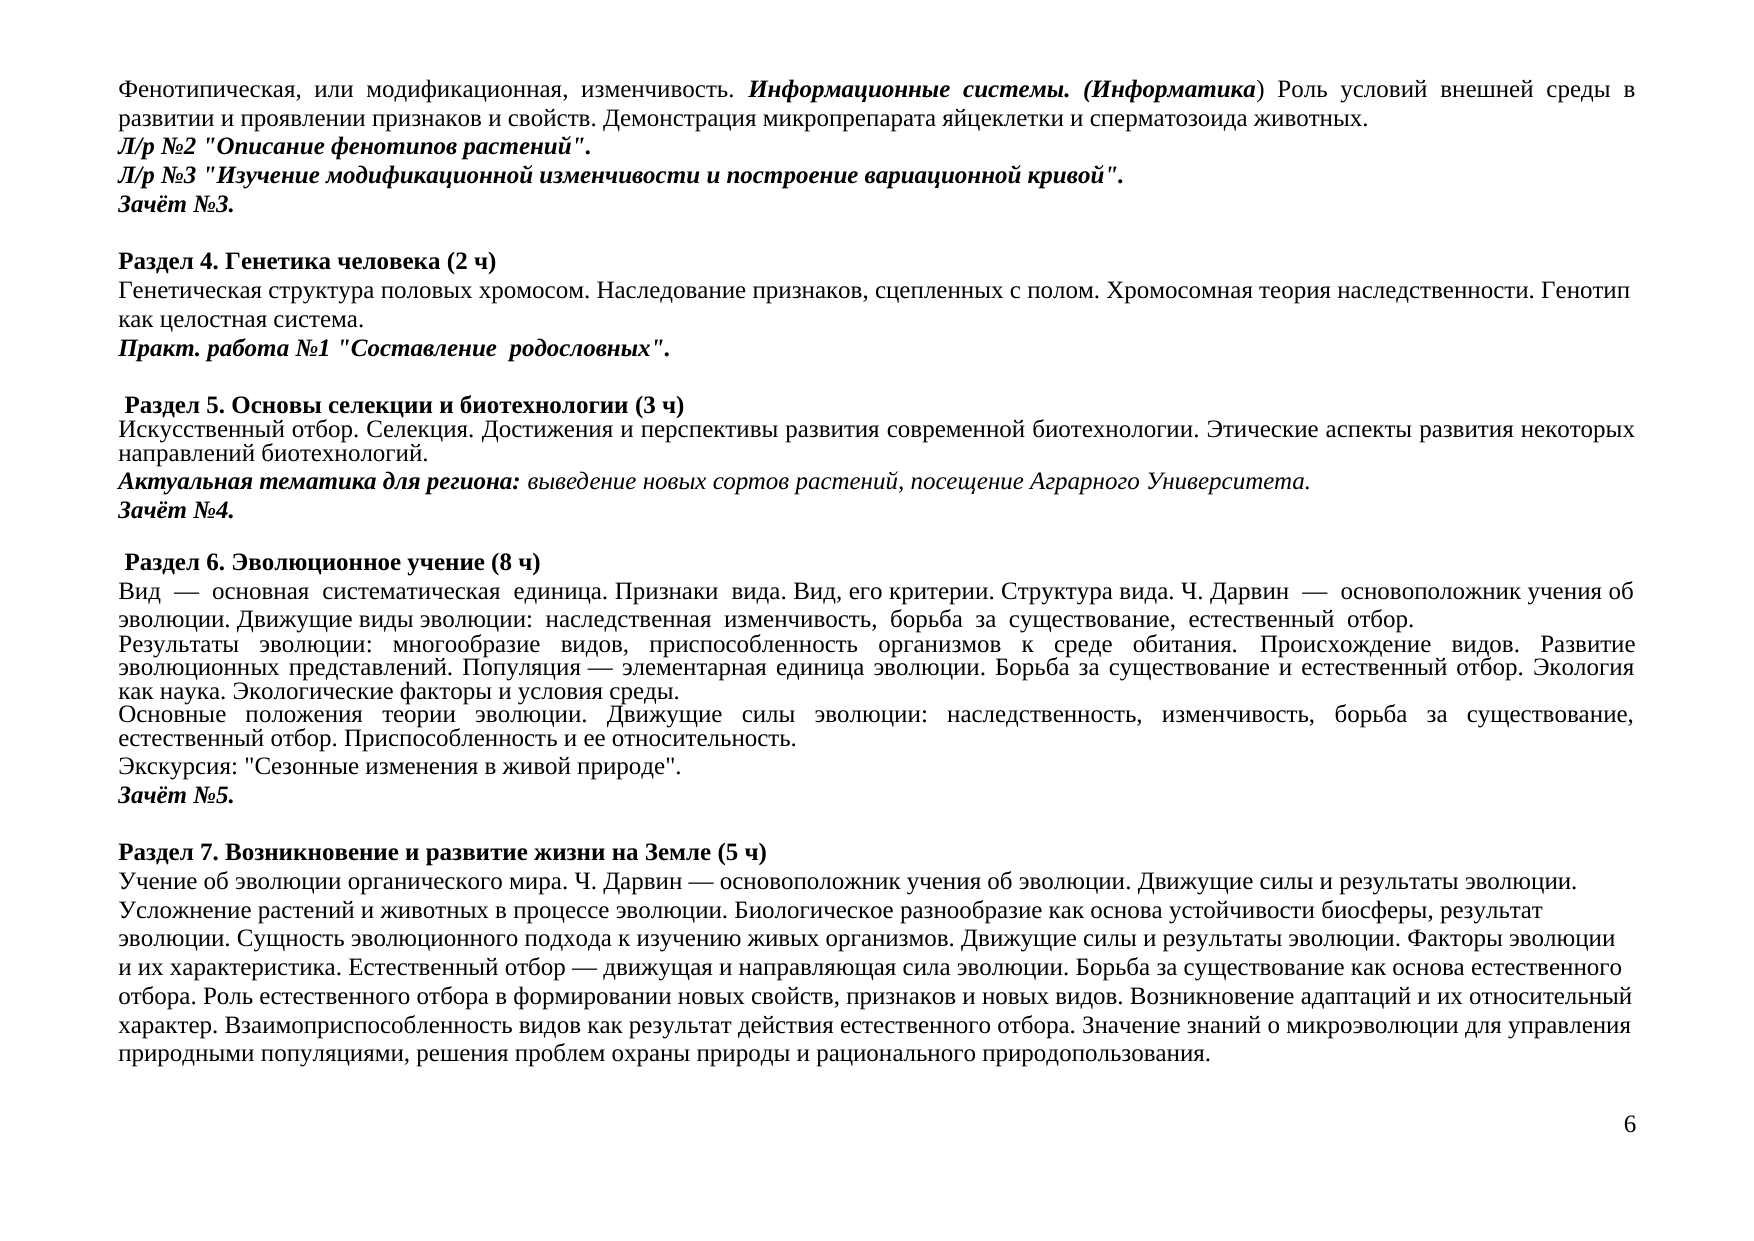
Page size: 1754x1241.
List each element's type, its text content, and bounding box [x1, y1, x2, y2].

text Результаты эволюции: многообразие видов, приспособленность организмов к среде обитания. Происхождение видов. Развитие эволюционных представлений. Популяция — элементарная единица эволюции. Борьба за существование и естественный отбор. Экология как наука. Экологические факторы и условия среды. [118, 633, 1636, 704]
text Л/р №2 "Описание фенотипов растений". [118, 131, 1636, 160]
text Зачёт №5. [118, 780, 1636, 808]
text Зачёт №4. [118, 495, 1636, 523]
text Раздел 4. Генетика человека (2 ч) [118, 246, 1636, 275]
text Л/р №3 "Изучение модификационной изменчивости и построение вариационной кривой". [118, 160, 1636, 189]
text Вид — основная систематическая единица. Признаки вида. Вид, его критерии. Структура вида. Ч. Дарвин — основоположник учения об эволюции. Движущие виды эволюции: наследственная изменчивость, борьба за существование, естественный отбор. [118, 576, 1636, 633]
text Актуальная тематика для региона: выведение новых сортов растений, посещение Аграрного Университета. [118, 466, 1636, 495]
text Раздел 5. Основы селекции и биотехнологии (3 ч) [118, 390, 1636, 419]
text Основные положения теории эволюции. Движущие силы эволюции: наследственность, изменчивость, борьба за существование, естественный отбор. Приспособленность и ее относительность. [118, 704, 1636, 751]
text Учение об эволюции органического мира. Ч. Дарвин — основоположник учения об эволюции. Движущие силы и результаты эволюции. Усложнение растений и животных в процессе эволюции. Биологическое разнообразие как основа устойчивости биосферы, результат эволюции. Сущность эволюционного подхода к изучению живых организмов. Движущие силы и результаты эволюции. Факторы эволюции и их характеристика. Естественный отбор — движущая и направляющая сила эволюции. Борьба за существование как основа естественного отбора. Роль естественного отбора в формировании новых свойств, признаков и новых видов. Возникновение адаптаций и их относительный характер. Взаимоприспособленность видов как результат действия естественного отбора. Значение знаний о микроэволюции для управления природными популяциями, решения проблем охраны природы и рационального природопользования. [118, 866, 1636, 1067]
text Генетическая структура половых хромосом. Наследование признаков, сцепленных с полом. Хромосомная теория наследственности. Генотип как целостная система. [118, 275, 1636, 333]
text Искусственный отбор. Селекция. Достижения и перспективы развития современной биотехнологии. Этические аспекты развития некоторых направлений биотехнологий. [118, 419, 1636, 466]
text Практ. работа №1 "Составление родословных". [118, 333, 1636, 361]
text Зачёт №3. [118, 189, 1636, 218]
text Раздел 6. Эволюционное учение (8 ч) [118, 547, 1636, 576]
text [118, 74, 1636, 131]
text Экскурсия: "Сезонные изменения в живой природе". [118, 751, 1636, 780]
text Раздел 7. Возникновение и развитие жизни на Земле (5 ч) [118, 837, 1636, 866]
